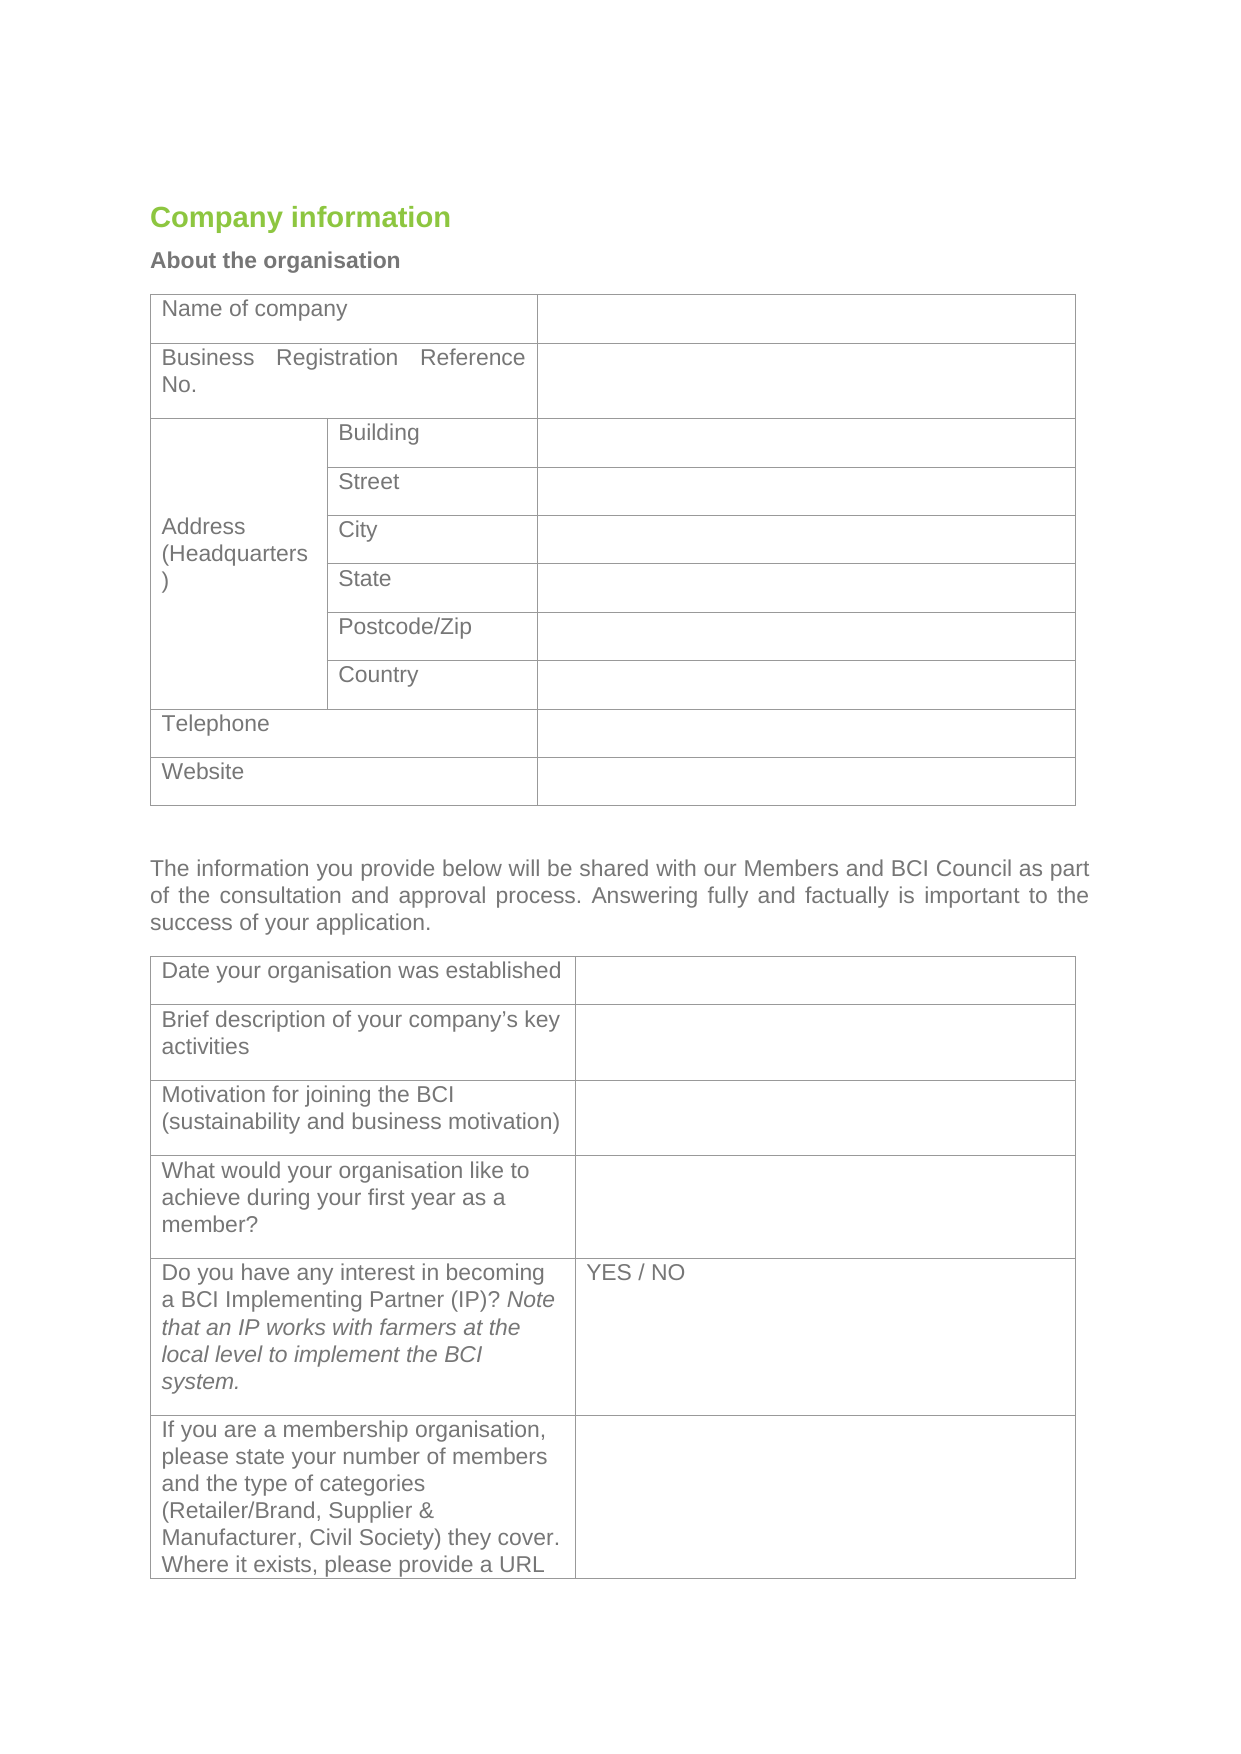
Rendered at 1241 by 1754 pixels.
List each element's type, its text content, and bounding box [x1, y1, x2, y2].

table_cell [151, 1416, 575, 1578]
table_cell Website [151, 758, 537, 805]
table_cell Street [328, 468, 537, 515]
table_cell City [328, 516, 537, 563]
table_cell [538, 468, 1075, 515]
table_header Date your organisation was established [151, 957, 575, 1004]
text About the organisation [150, 246, 1090, 273]
table_cell [538, 661, 1075, 708]
table_cell [538, 344, 1075, 418]
table_cell What would your organisation like to achieve during your first year as a member? [151, 1156, 575, 1258]
table_header [576, 957, 1075, 1004]
table_cell [576, 1081, 1075, 1155]
table_cell [538, 758, 1075, 805]
table_cell State [328, 564, 537, 612]
table_cell Business Registration Reference No. [151, 344, 537, 418]
table_cell [538, 419, 1075, 466]
table_cell [576, 1416, 1075, 1578]
table_cell Country [328, 661, 537, 708]
table_header [538, 295, 1075, 342]
table_cell YES / NO [576, 1259, 1075, 1415]
table_cell Telephone [151, 710, 537, 757]
text The information you provide below will be shared with our Members and BCI Council as part of the consultation and approval process. Answering fully and factually is important to the success of your application. [150, 854, 1090, 935]
table_cell [538, 710, 1075, 757]
table_cell Building [328, 419, 537, 466]
table_cell [538, 613, 1075, 660]
table_cell [576, 1156, 1075, 1258]
table_cell Brief description of your company’s key activities [151, 1005, 575, 1080]
subtitle Company information [150, 200, 1090, 233]
table_cell Motivation for joining the BCI (sustainability and business motivation) [151, 1081, 575, 1155]
table_cell [576, 1005, 1075, 1080]
table_cell [538, 564, 1075, 612]
table_cell Do you have any interest in becoming a BCI Implementing Partner (IP)? Note that an IP works with farmers at the local level to implement the BCI system. [151, 1259, 575, 1415]
table_cell Address (Headquarters) [151, 419, 327, 708]
table_cell Postcode/Zip [328, 613, 537, 660]
table_cell [538, 516, 1075, 563]
table_header Name of company [151, 295, 537, 342]
